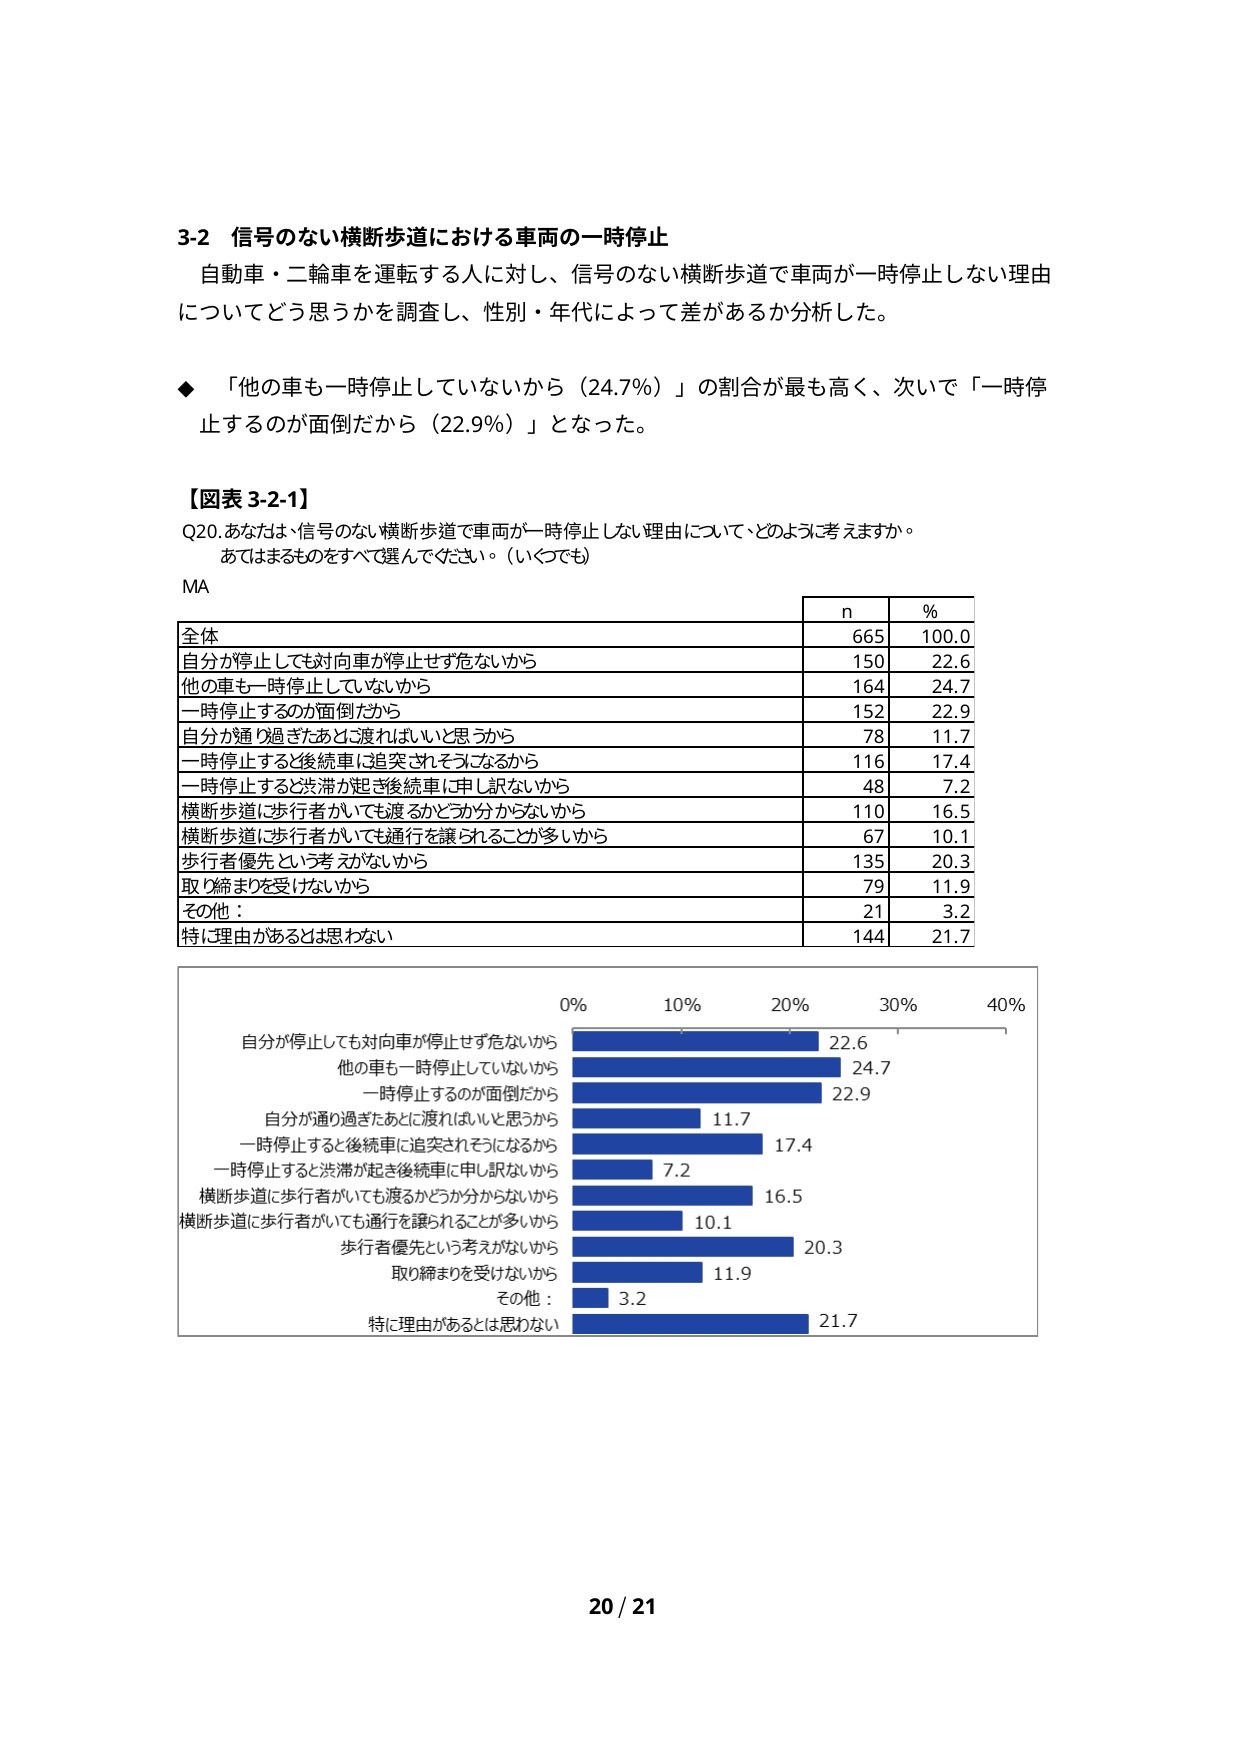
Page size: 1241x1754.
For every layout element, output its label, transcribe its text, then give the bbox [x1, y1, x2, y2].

text 3-2 信号のない横断歩道における車両の一時停止 [177, 217, 1063, 254]
picture [177, 966, 1039, 1337]
text ◆ 「他の車も一時停止していないから（24.7％）」の割合が最も高く、次いで「一時停止するのが面倒だから（22.9％）」となった。 [177, 367, 1063, 442]
text 【図表3-2-1】 [177, 479, 1063, 517]
text 自動車・二輪車を運転する人に対し、信号のない横断歩道で車両が一時停止しない理由についてどう思うかを調査し、性別・年代によって差があるか分析した。 [177, 254, 1063, 329]
